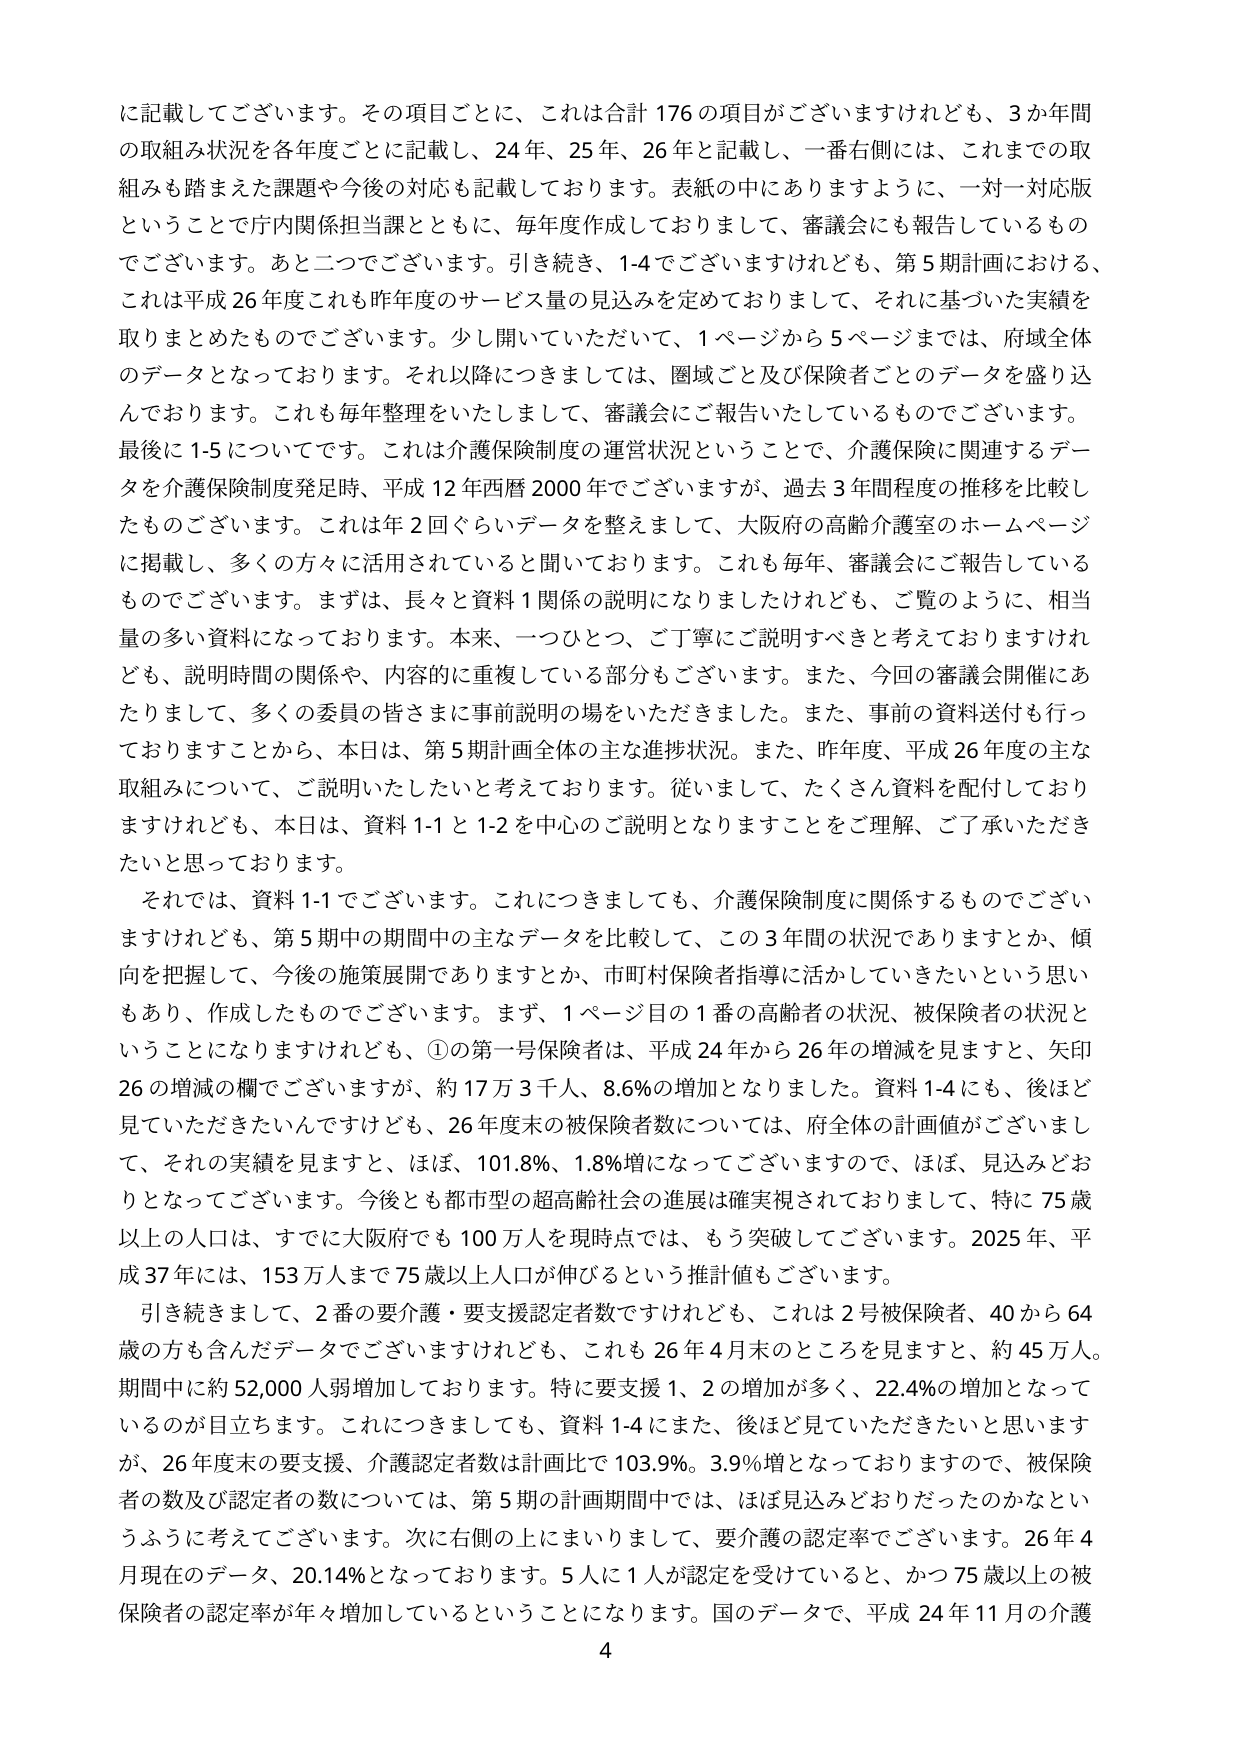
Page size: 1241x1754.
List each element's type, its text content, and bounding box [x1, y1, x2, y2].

text それでは、資料1-1でございます。これにつきましても、介護保険制度に関係するものでございますけれども、第5期中の期間中の主なデータを比較して、この3年間の状況でありますとか、傾向を把握して、今後の施策展開でありますとか、市町村保険者指導に活かしていきたいという思いもあり、作成したものでございます。まず、1ページ目の1番の高齢者の状況、被保険者の状況ということになりますけれども、①の第一号保険者は、平成24年から26年の増減を見ますと、矢印26の増減の欄でございますが、約17万3千人、8.6%の増加となりました。資料1-4にも、後ほど見ていただきたいんですけども、26年度末の被保険者数については、府全体の計画値がございまして、それの実績を見ますと、ほぼ、101.8%、1.8%増になってございますので、ほぼ、見込みどおりとなってございます。今後とも都市型の超高齢社会の進展は確実視されておりまして、特に75歳以上の人口は、すでに大阪府でも100万人を現時点では、もう突破してございます。2025年、平成37年には、153万人まで75歳以上人口が伸びるという推計値もございます。 [118, 881, 1092, 1293]
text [118, 1293, 1092, 1631]
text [118, 93, 1092, 881]
